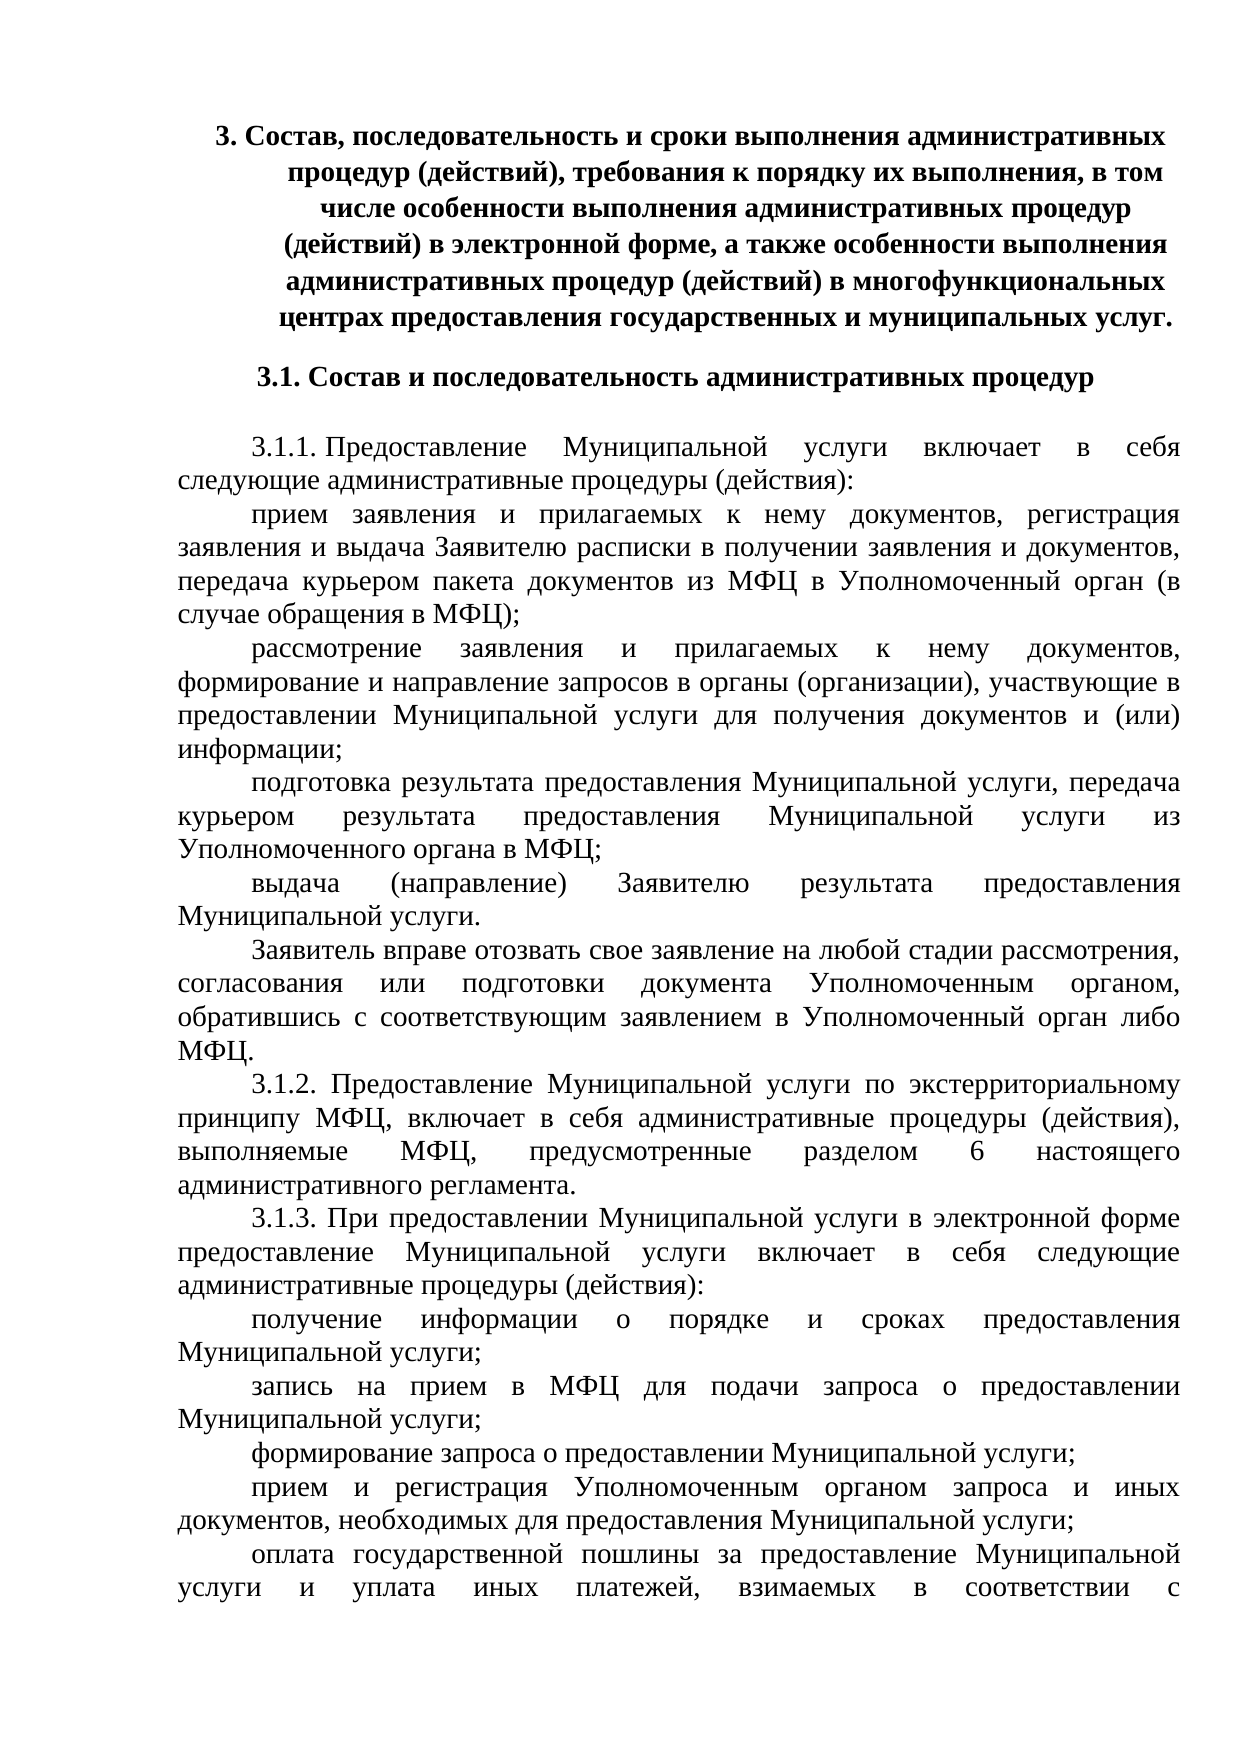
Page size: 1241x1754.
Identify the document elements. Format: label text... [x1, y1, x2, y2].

text формирование запроса о предоставлении Муниципальной услуги; [177, 1435, 1181, 1469]
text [177, 1536, 1181, 1603]
text 3.1.3. При предоставлении Муниципальной услуги в электронной форме предоставление Муниципальной услуги включает в себя следующие административные процедуры (действия): [177, 1200, 1181, 1301]
text прием заявления и прилагаемых к нему документов, регистрация заявления и выдача Заявителю расписки в получении заявления и документов, передача курьером пакета документов из МФЦ в Уполномоченный орган (в случае обращения в МФЦ); [177, 496, 1181, 630]
text получение информации о порядке и сроках предоставления Муниципальной услуги; [177, 1301, 1181, 1368]
text прием и регистрация Уполномоченным органом запроса и иных документов, необходимых для предоставления Муниципальной услуги; [177, 1469, 1181, 1536]
text рассмотрение заявления и прилагаемых к нему документов, формирование и направление запросов в органы (организации), участвующие в предоставлении Муниципальной услуги для получения документов и (или) информации; [177, 630, 1181, 764]
list Предоставление Муниципальной услуги включает в себя следующие административные процедуры (действия): [177, 429, 1181, 496]
text 3.1.2. Предоставление Муниципальной услуги по экстерриториальному принципу МФЦ, включает в себя административные процедуры (действия), выполняемые МФЦ, предусмотренные разделом 6 настоящего административного регламента. [177, 1066, 1181, 1200]
text запись на прием в МФЦ для подачи запроса о предоставлении Муниципальной услуги; [177, 1368, 1181, 1435]
text 3.1. Состав и последовательность административных процедур [257, 359, 1181, 392]
text выдача (направление) Заявителю результата предоставления Муниципальной услуги. [177, 865, 1181, 932]
text подготовка результата предоставления Муниципальной услуги, передача курьером результата предоставления Муниципальной услуги из Уполномоченного органа в МФЦ; [177, 764, 1181, 865]
text 3. Состав, последовательность и сроки выполнения административных процедур (действий), требования к порядку их выполнения, в том числе особенности выполнения административных процедур (действий) в электронной форме, а также особенности выполнения административных процедур (действий) в многофункциональных центрах предоставления государственных и муниципальных услуг. [200, 118, 1181, 332]
text Заявитель вправе отозвать свое заявление на любой стадии рассмотрения, согласования или подготовки документа Уполномоченным органом, обратившись с соответствующим заявлением в Уполномоченный орган либо МФЦ. [177, 932, 1181, 1066]
